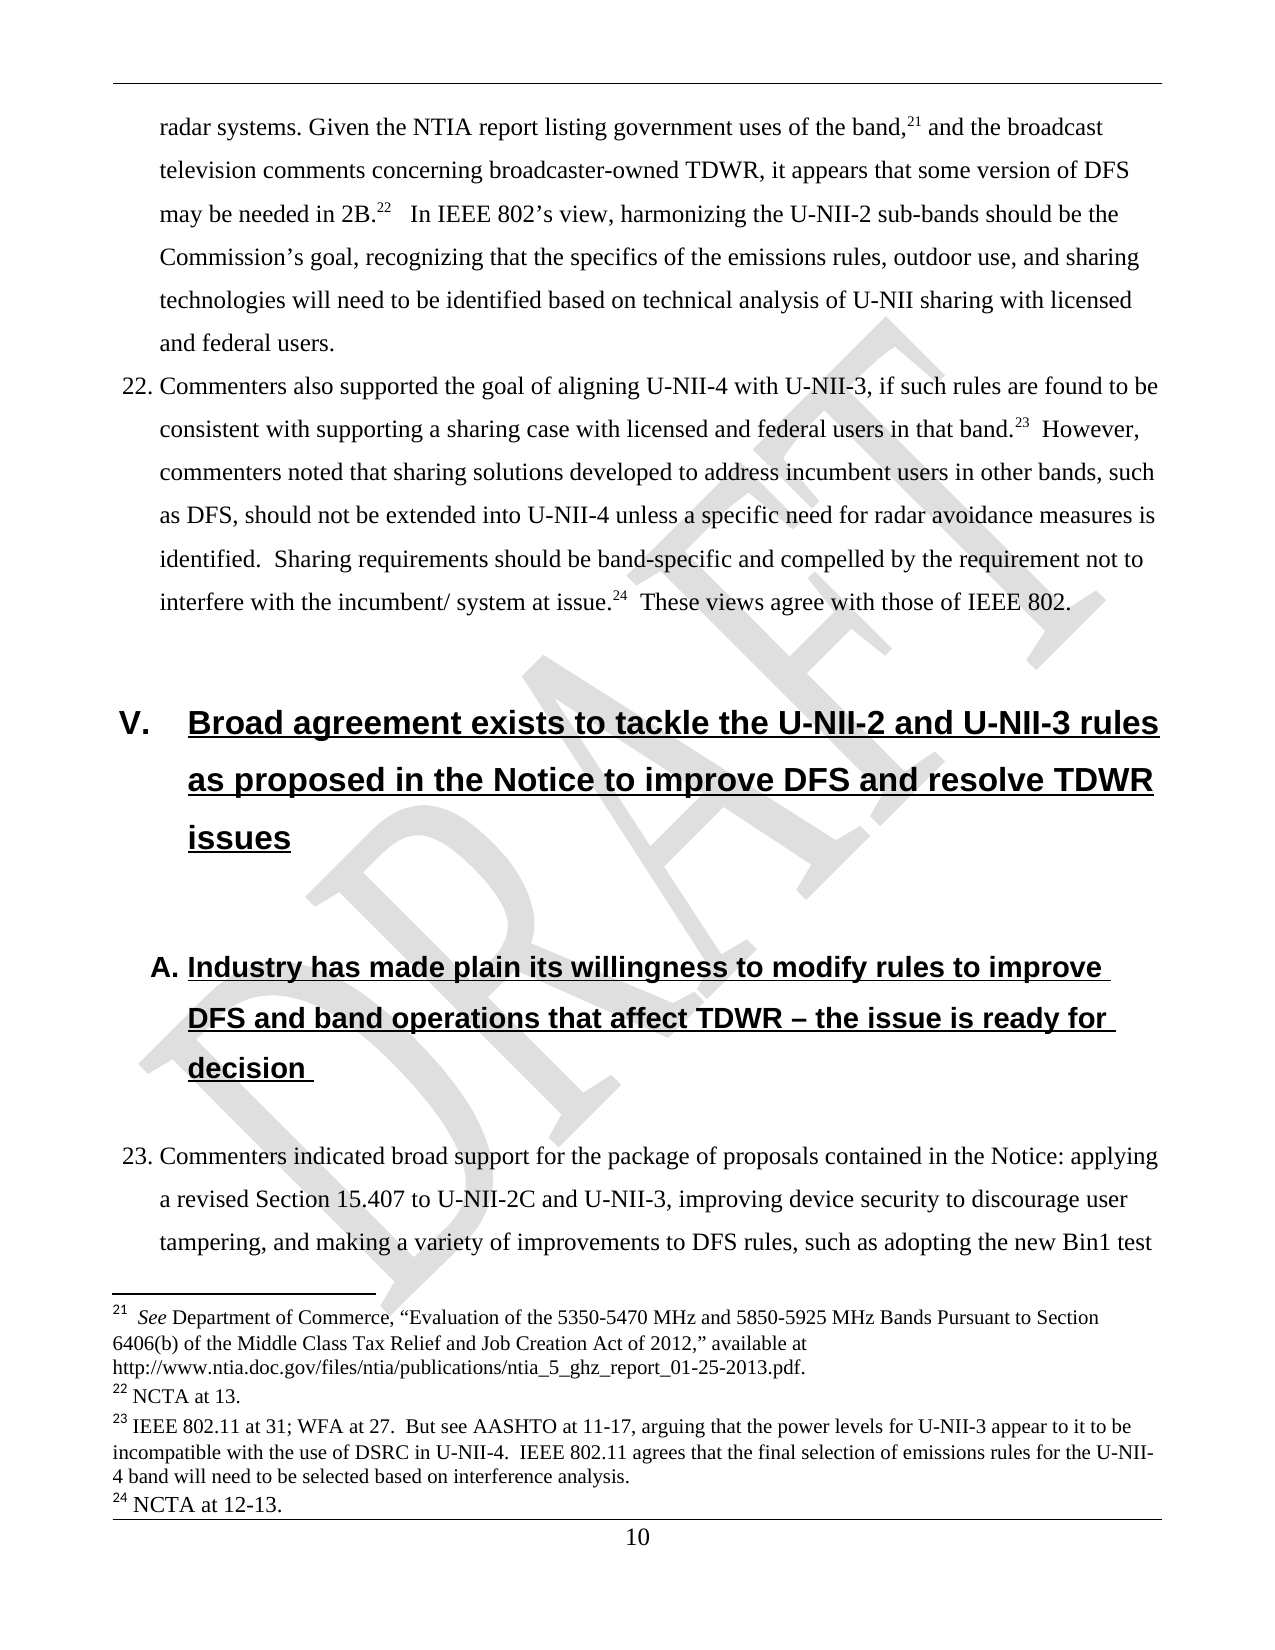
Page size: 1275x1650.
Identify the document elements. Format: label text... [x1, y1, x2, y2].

subtitle Industry has made plain its willingness to modify rules to improve DFS and band operations that affect TDWR – the issue is ready for decision [150, 951, 1162, 1085]
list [122, 112, 1162, 357]
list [122, 1141, 1162, 1256]
list Commenters also supported the goal of aligning U-NII-4 with U-NII-3, if such rules are found to be consistent with supporting a sharing case with licensed and federal users in that band. However, commenters noted that sharing solutions developed to address incumbent users in other bands, such as DFS, should not be extended into U-NII-4 unless a specific need for radar avoidance measures is identified. Sharing requirements should be band-specific and compelled by the requirement not to interfere with the incumbent/ system at issue. These views agree with those of IEEE 802. [122, 371, 1162, 616]
subtitle Broad agreement exists to tackle the U-NII-2 and U-NII-3 rules as proposed in the Notice to improve DFS and resolve TDWR issues [150, 703, 1162, 856]
